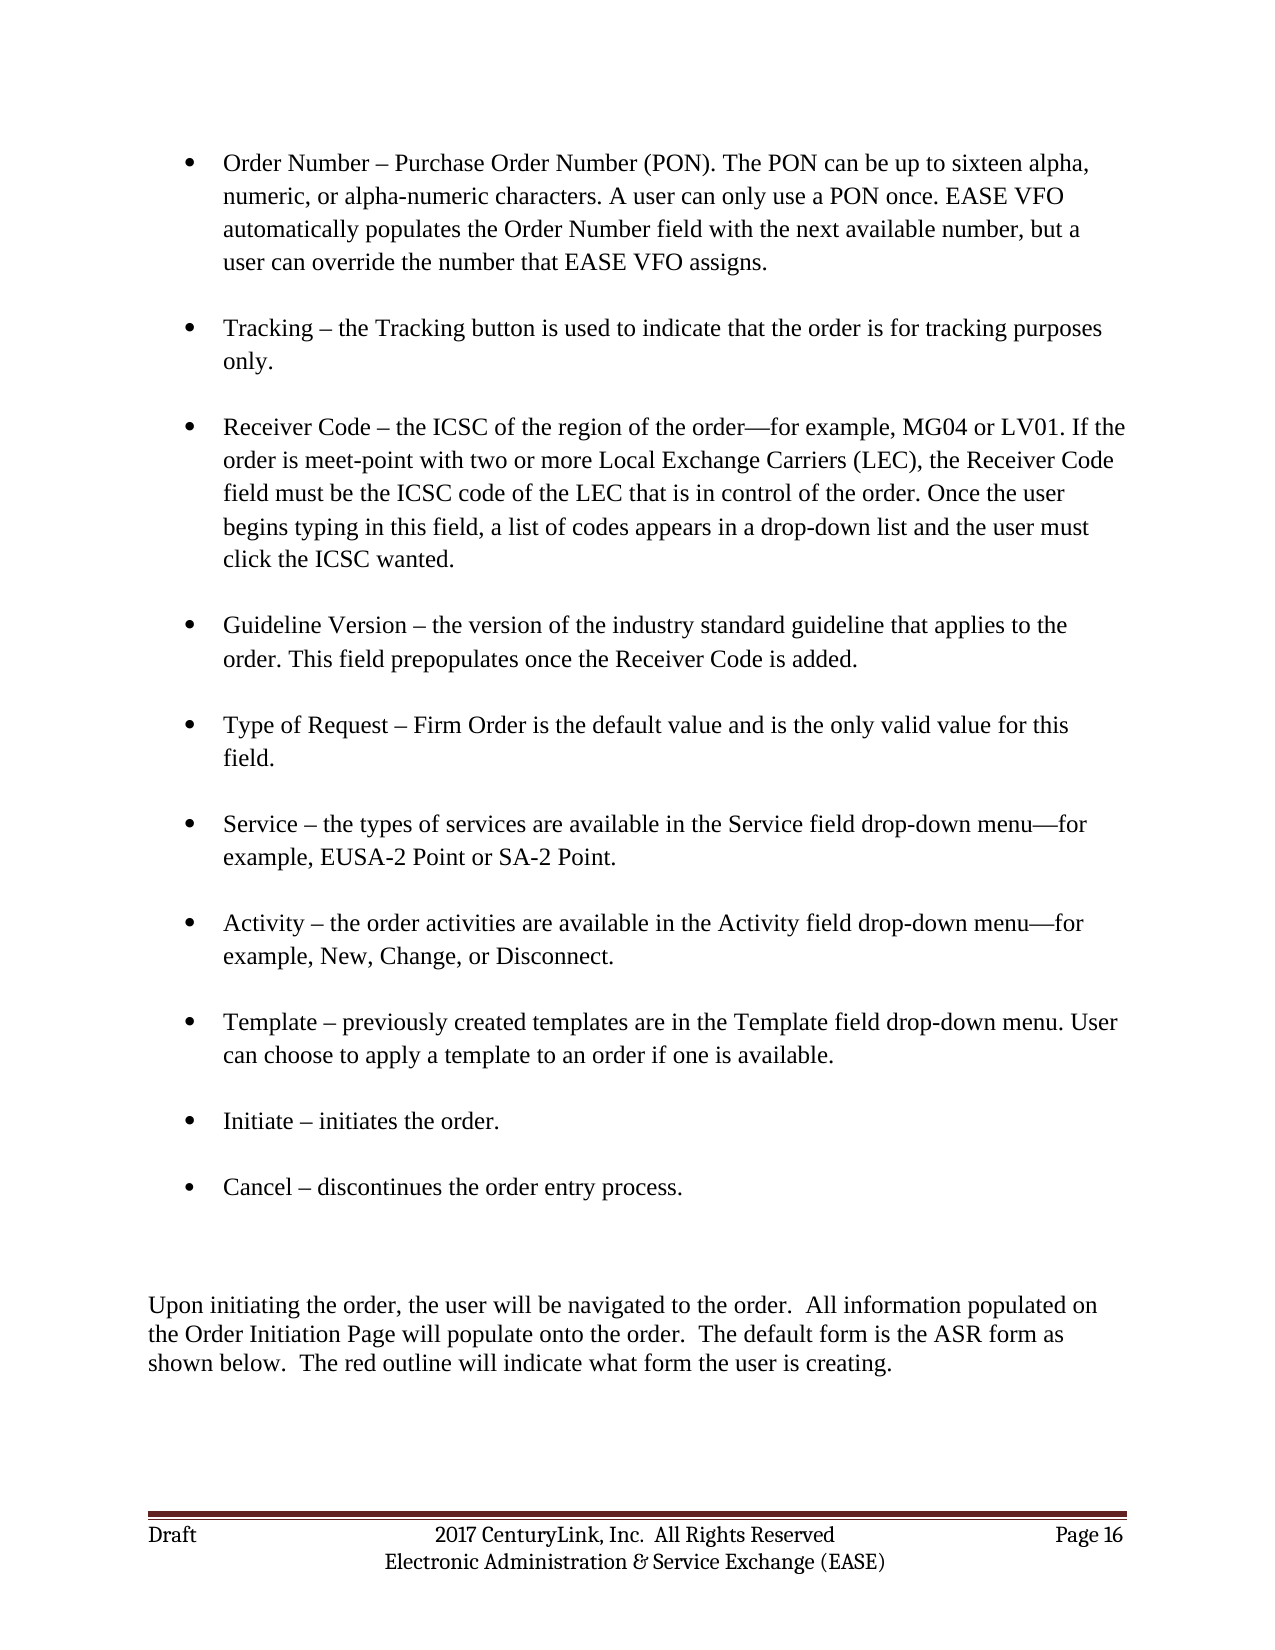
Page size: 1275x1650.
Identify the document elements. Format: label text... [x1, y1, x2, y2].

list Activity – the order activities are available in the Activity field drop-down menu—for example, New, Change, or Disconnect. [185, 908, 1127, 969]
list Order Number – Purchase Order Number (PON). The PON can be up to sixteen alpha, numeric, or alpha-numeric characters. A user can only use a PON once. EASE VFO automatically populates the Order Number field with the next available number, but a user can override the number that EASE VFO assigns. [185, 148, 1127, 276]
list Cancel – discontinues the order entry process. [185, 1172, 1127, 1201]
text Upon initiating the order, the user will be navigated to the order. All information populated on the Order Initiation Page will populate onto the order. The default form is the ASR form as shown below. The red outline will indicate what form the user is creating. [148, 1290, 1127, 1376]
list Service – the types of services are available in the Service field drop-down menu—for example, EUSA-2 Point or SA-2 Point. [185, 809, 1127, 871]
list Template – previously created templates are in the Template field drop-down menu. User can choose to apply a template to an order if one is available. [185, 1007, 1127, 1069]
list Type of Request – Firm Order is the default value and is the only valid value for this field. [185, 710, 1127, 771]
list Initiate – initiates the order. [185, 1106, 1127, 1135]
list Receiver Code – the ICSC of the region of the order—for example, MG04 or LV01. If the order is meet-point with two or more Local Exchange Carriers (LEC), the Receiver Code field must be the ICSC code of the LEC that is in control of the order. Once the user begins typing in this field, a list of codes appears in a drop-down list and the user must click the ICSC wanted. [185, 412, 1127, 573]
list Guideline Version – the version of the industry standard guideline that applies to the order. This field prepopulates once the Receiver Code is added. [185, 611, 1127, 672]
list Tracking – the Tracking button is used to indicate that the order is for tracking purposes only. [185, 313, 1127, 375]
